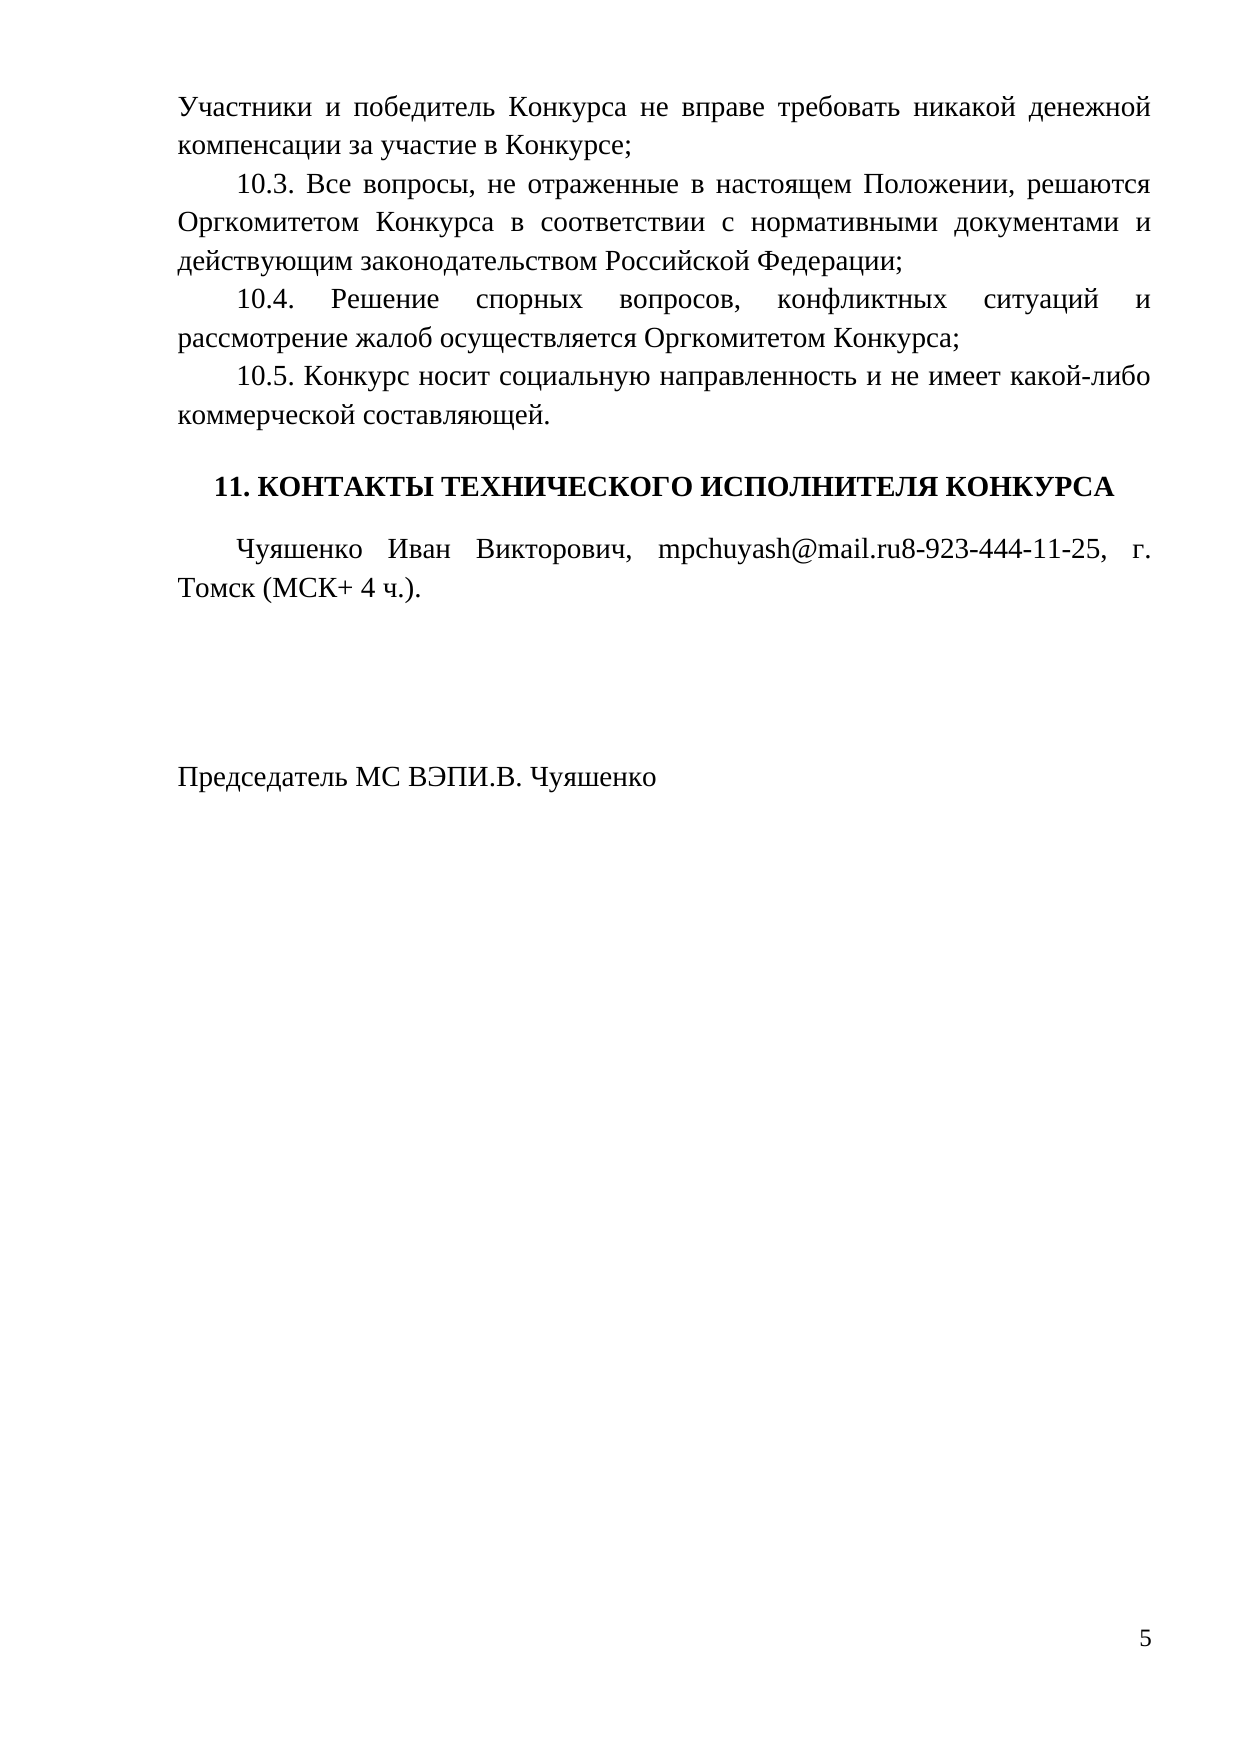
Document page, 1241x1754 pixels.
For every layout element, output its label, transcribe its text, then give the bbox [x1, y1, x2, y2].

text 10.4. Решение спорных вопросов, конфликтных ситуаций и рассмотрение жалоб осуществляется Оргкомитетом Конкурса; [177, 281, 1152, 353]
text 11. КОНТАКТЫ ТЕХНИЧЕСКОГО ИСПОЛНИТЕЛЯ КОНКУРСА [177, 469, 1152, 503]
text Чуяшенко Иван Викторович, mpchuyash@mail.ru8-923-444-11-25, г. Томск (МСК+ 4 ч.). [177, 531, 1152, 603]
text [177, 89, 1152, 161]
text Председатель МС ВЭПИ.В. Чуяшенко [177, 759, 1152, 793]
text 10.5. Конкурс носит социальную направленность и не имеет какой-либо коммерческой составляющей. [177, 358, 1152, 431]
text 10.3. Все вопросы, не отраженные в настоящем Положении, решаются Оргкомитетом Конкурса в соответствии с нормативными документами и действующим законодательством Российской Федерации; [177, 166, 1152, 276]
